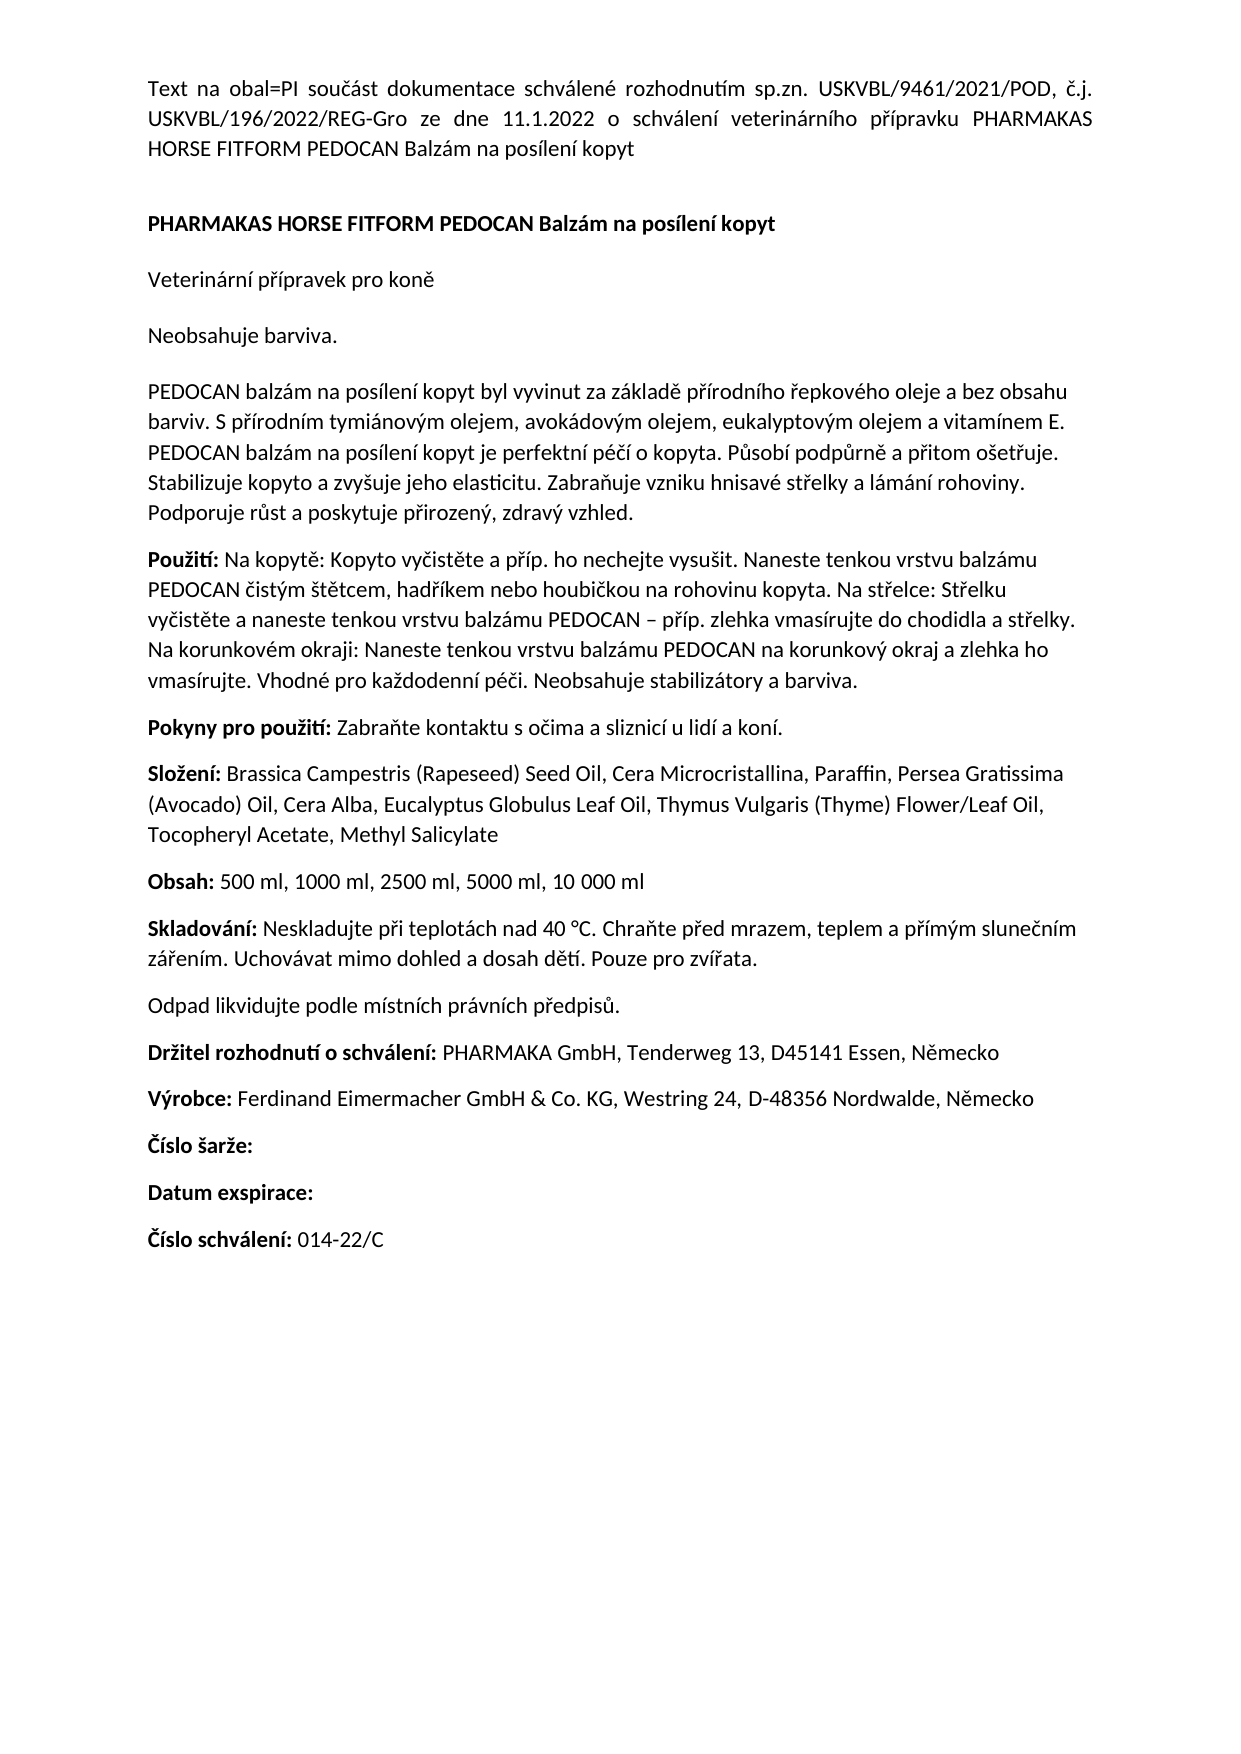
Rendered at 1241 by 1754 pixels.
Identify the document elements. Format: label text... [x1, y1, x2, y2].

text Skladování: Neskladujte při teplotách nad 40 °C. Chraňte před mrazem, teplem a přímým slunečním zářením. Uchovávat mimo dohled a dosah dětí. Pouze pro zvířata. [148, 914, 1093, 972]
text Číslo šarže: [148, 1131, 1093, 1159]
text Datum exspirace: [148, 1178, 1093, 1206]
text Použití: Na kopytě: Kopyto vyčistěte a příp. ho nechejte vysušit. Naneste tenkou vrstvu balzámu PEDOCAN čistým štětcem, hadříkem nebo houbičkou na rohovinu kopyta. Na střelce: Střelku vyčistěte a naneste tenkou vrstvu balzámu PEDOCAN – příp. zlehka vmasírujte do chodidla a střelky. Na korunkovém okraji: Naneste tenkou vrstvu balzámu PEDOCAN na korunkový okraj a zlehka ho vmasírujte. Vhodné pro každodenní péči. Neobsahuje stabilizátory a barviva. [148, 545, 1093, 694]
text PEDOCAN balzám na posílení kopyt byl vyvinut za základě přírodního řepkového oleje a bez obsahu barviv. S přírodním tymiánovým olejem, avokádovým olejem, eukalyptovým olejem a vitamínem E. PEDOCAN balzám na posílení kopyt je perfektní péčí o kopyta. Působí podpůrně a přitom ošetřuje. Stabilizuje kopyto a zvyšuje jeho elasticitu. Zabraňuje vzniku hnisavé střelky a lámání rohoviny. Podporuje růst a poskytuje přirozený, zdravý vzhled. [148, 377, 1093, 526]
text Výrobce: Ferdinand Eimermacher GmbH & Co. KG, Westring 24, D-48356 Nordwalde, Německo [148, 1084, 1093, 1112]
text Držitel rozhodnutí o schválení: PHARMAKA GmbH, Tenderweg 13, D45141 Essen, Německo [148, 1038, 1093, 1066]
text Pokyny pro použití: Zabraňte kontaktu s očima a sliznicí u lidí a koní. [148, 713, 1093, 741]
text PHARMAKAS HORSE FITFORM PEDOCAN Balzám na posílení kopyt [148, 209, 1093, 237]
text Obsah: 500 ml, 1000 ml, 2500 ml, 5000 ml, 10 000 ml [148, 867, 1093, 895]
text Neobsahuje barviva. [148, 321, 1093, 349]
text Složení: Brassica Campestris (Rapeseed) Seed Oil, Cera Microcristallina, Paraffin, Persea Gratissima (Avocado) Oil, Cera Alba, Eucalyptus Globulus Leaf Oil, Thymus Vulgaris (Thyme) Flower/Leaf Oil, Tocopheryl Acetate, Methyl Salicylate [148, 759, 1093, 848]
text Odpad likvidujte podle místních právních předpisů. [148, 991, 1093, 1019]
text Veterinární přípravek pro koně [148, 265, 1093, 293]
text Číslo schválení: 014-22/C [148, 1225, 1093, 1253]
